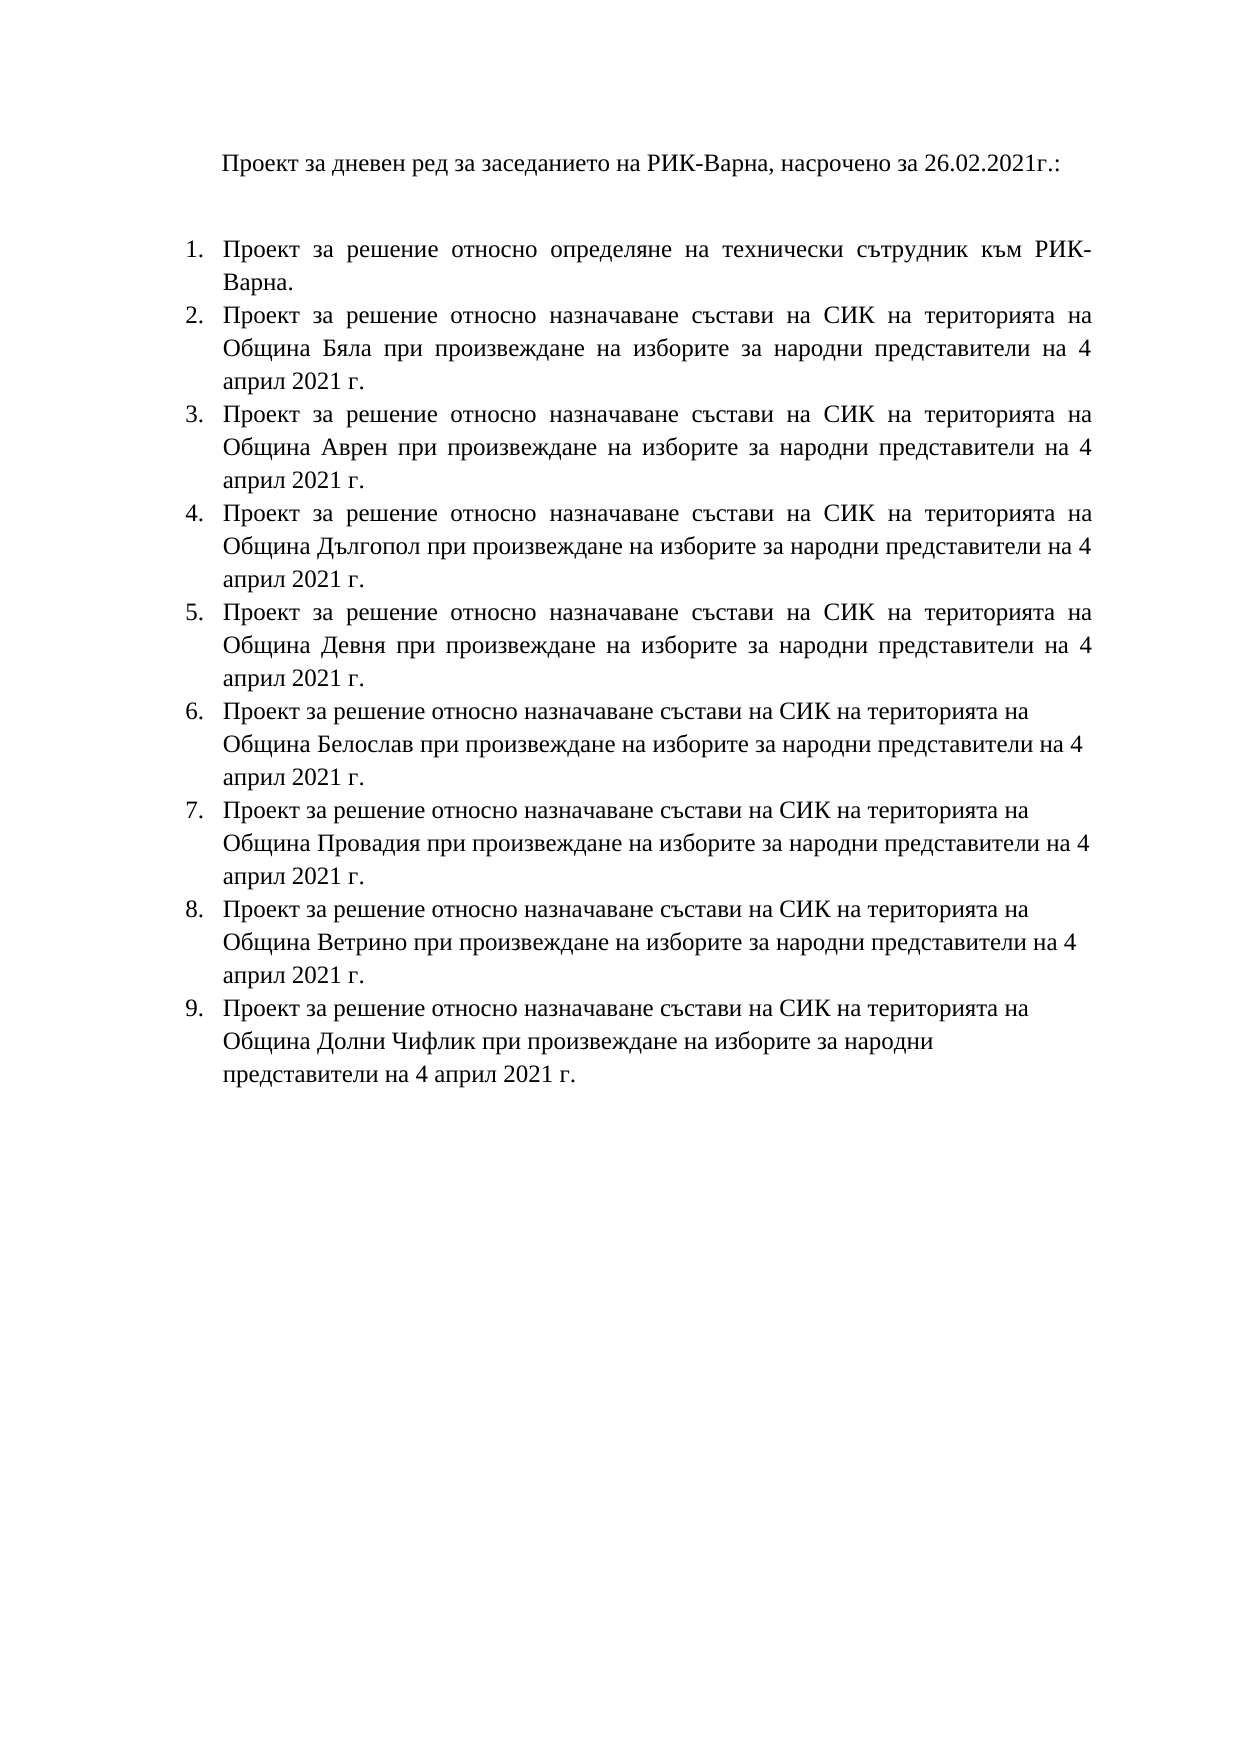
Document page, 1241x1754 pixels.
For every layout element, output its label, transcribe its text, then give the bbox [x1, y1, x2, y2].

list Проект за решение относно назначаване състави на СИК на територията на Община Белослав при произвеждане на изборите за народни представители на 4 април 2021 г. [185, 696, 1093, 791]
list Проект за решение относно определяне на технически сътрудник към РИК-Варна. [185, 234, 1093, 296]
list Проект за решение относно назначаване състави на СИК на територията на Община Дългопол при произвеждане на изборите за народни представители на 4 април 2021 г. [185, 498, 1093, 593]
list Проект за решение относно назначаване състави на СИК на територията на Община Девня при произвеждане на изборите за народни представители на 4 април 2021 г. [185, 597, 1093, 692]
list Проект за решение относно назначаване състави на СИК на територията на Община Бяла при произвеждане на изборите за народни представители на 4 април 2021 г. [185, 300, 1093, 395]
list Проект за решение относно назначаване състави на СИК на територията на Община Аврен при произвеждане на изборите за народни представители на 4 април 2021 г. [185, 399, 1093, 494]
text Проект за дневен ред за заседанието на РИК-Варна, насрочено за 26.02.2021г.: [148, 148, 1093, 176]
list Проект за решение относно назначаване състави на СИК на територията на Община Ветрино при произвеждане на изборите за народни представители на 4 април 2021 г. [185, 894, 1093, 989]
list Проект за решение относно назначаване състави на СИК на територията на Община Долни Чифлик при произвеждане на изборите за народни представители на 4 април 2021 г. [185, 993, 1093, 1088]
list Проект за решение относно назначаване състави на СИК на територията на Община Провадия при произвеждане на изборите за народни представители на 4 април 2021 г. [185, 795, 1093, 890]
